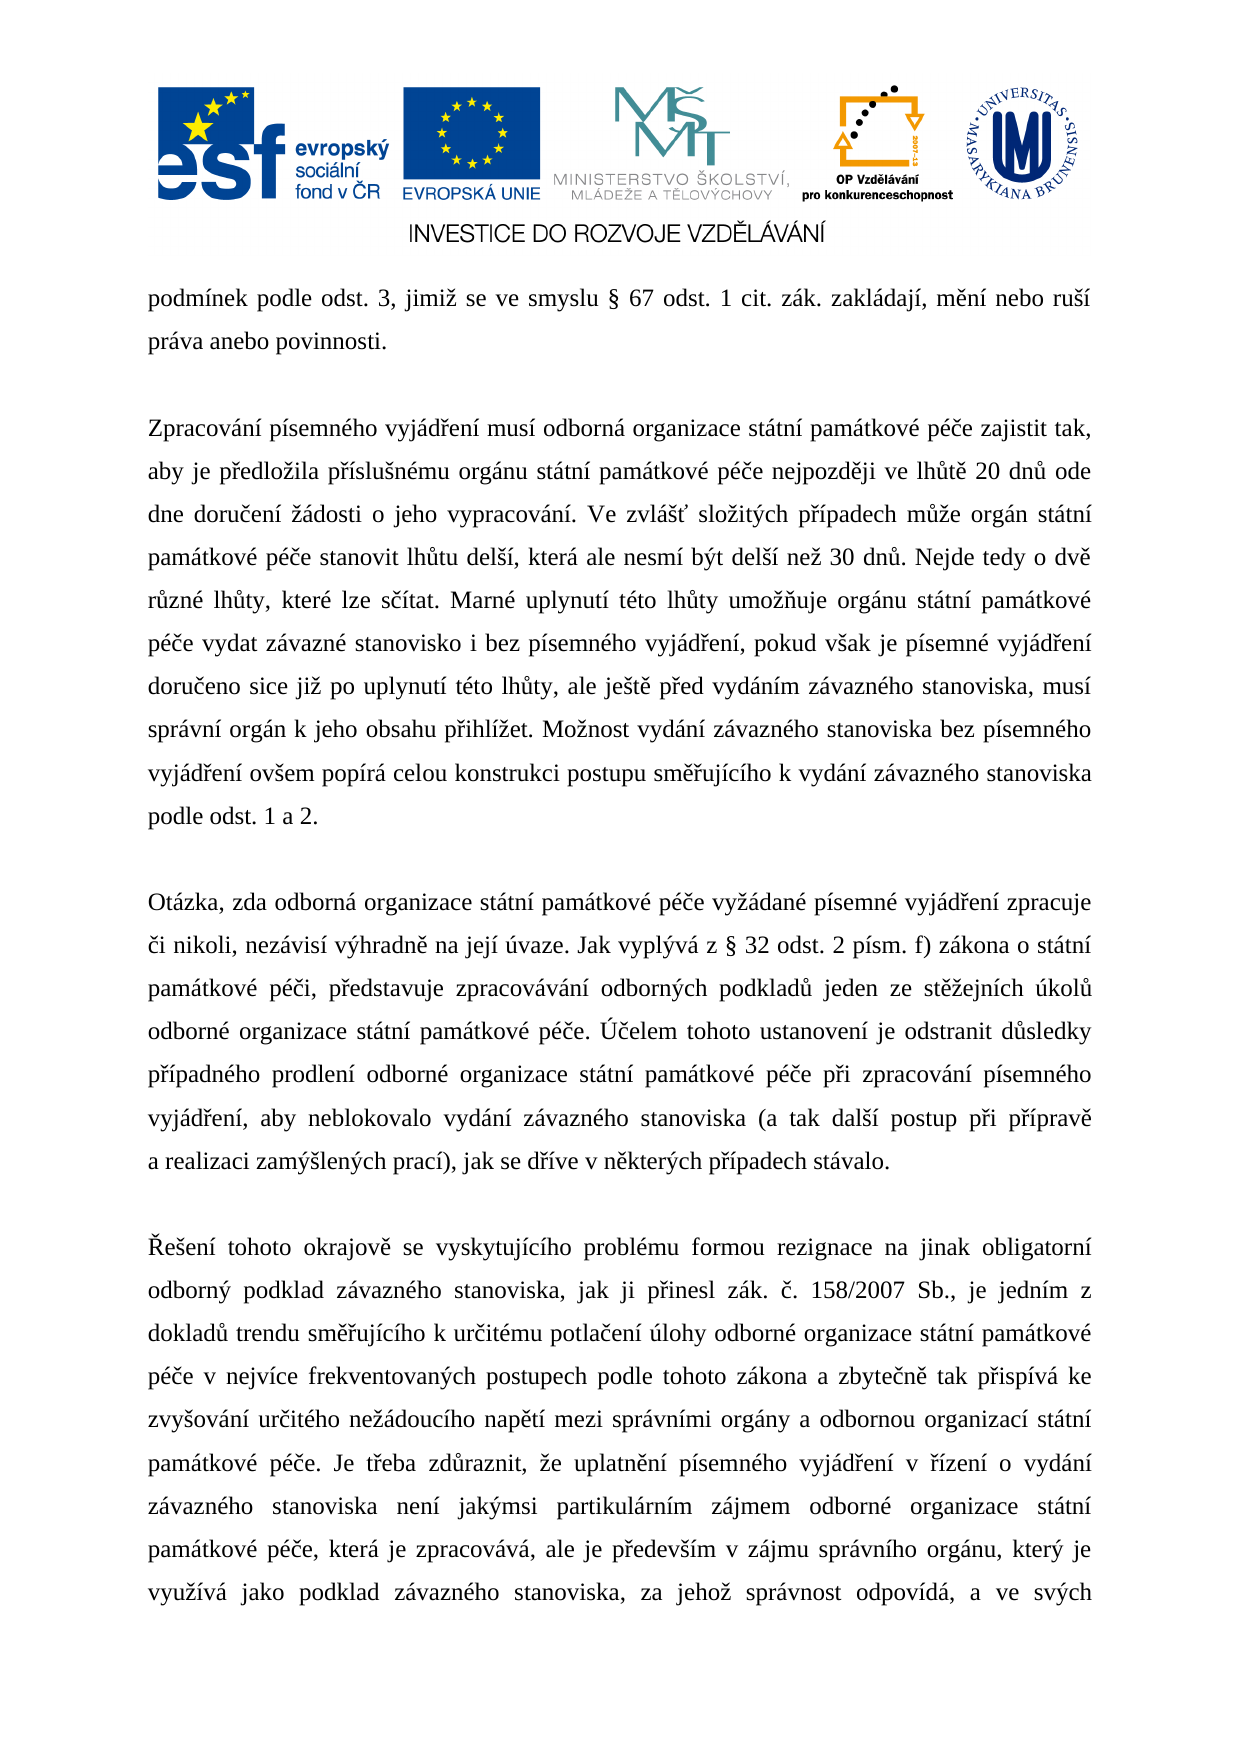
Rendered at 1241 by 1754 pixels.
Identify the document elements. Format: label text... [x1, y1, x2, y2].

picture [147, 73, 1091, 256]
text Zpracování písemného vyjádření musí odborná organizace státní památkové péče zajistit tak, aby je předložila příslušnému orgánu státní památkové péče nejpozději ve lhůtě 20 dnů ode dne doručení žádosti o jeho vypracování. Ve zvlášť složitých případech může orgán státní památkové péče stanovit lhůtu delší, která ale nesmí být delší než 30 dnů. Nejde tedy o dvě různé lhůty, které lze sčítat. Marné uplynutí této lhůty umožňuje orgánu státní památkové péče vydat závazné stanovisko i bez písemného vyjádření, pokud však je písemné vyjádření doručeno sice již po uplynutí této lhůty, ale ještě před vydáním závazného stanoviska, musí správní orgán k jeho obsahu přihlížet. Možnost vydání závazného stanoviska bez písemného vyjádření ovšem popírá celou konstrukci postupu směřujícího k vydání závazného stanoviska podle odst. 1 a 2. [148, 413, 1093, 829]
text Otázka, zda odborná organizace státní památkové péče vyžádané písemné vyjádření zpracuje či nikoli, nezávisí výhradně na její úvaze. Jak vyplývá z § 32 odst. 2 písm. f) zákona o státní památkové péči, představuje zpracovávání odborných podkladů jeden ze stěžejních úkolů odborné organizace státní památkové péče. Účelem tohoto ustanovení je odstranit důsledky případného prodlení odborné organizace státní památkové péče při zpracování písemného vyjádření, aby neblokovalo vydání závazného stanoviska (a tak další postup při přípravě a realizaci zamýšlených prací), jak se dříve v některých případech stávalo. [148, 887, 1093, 1174]
